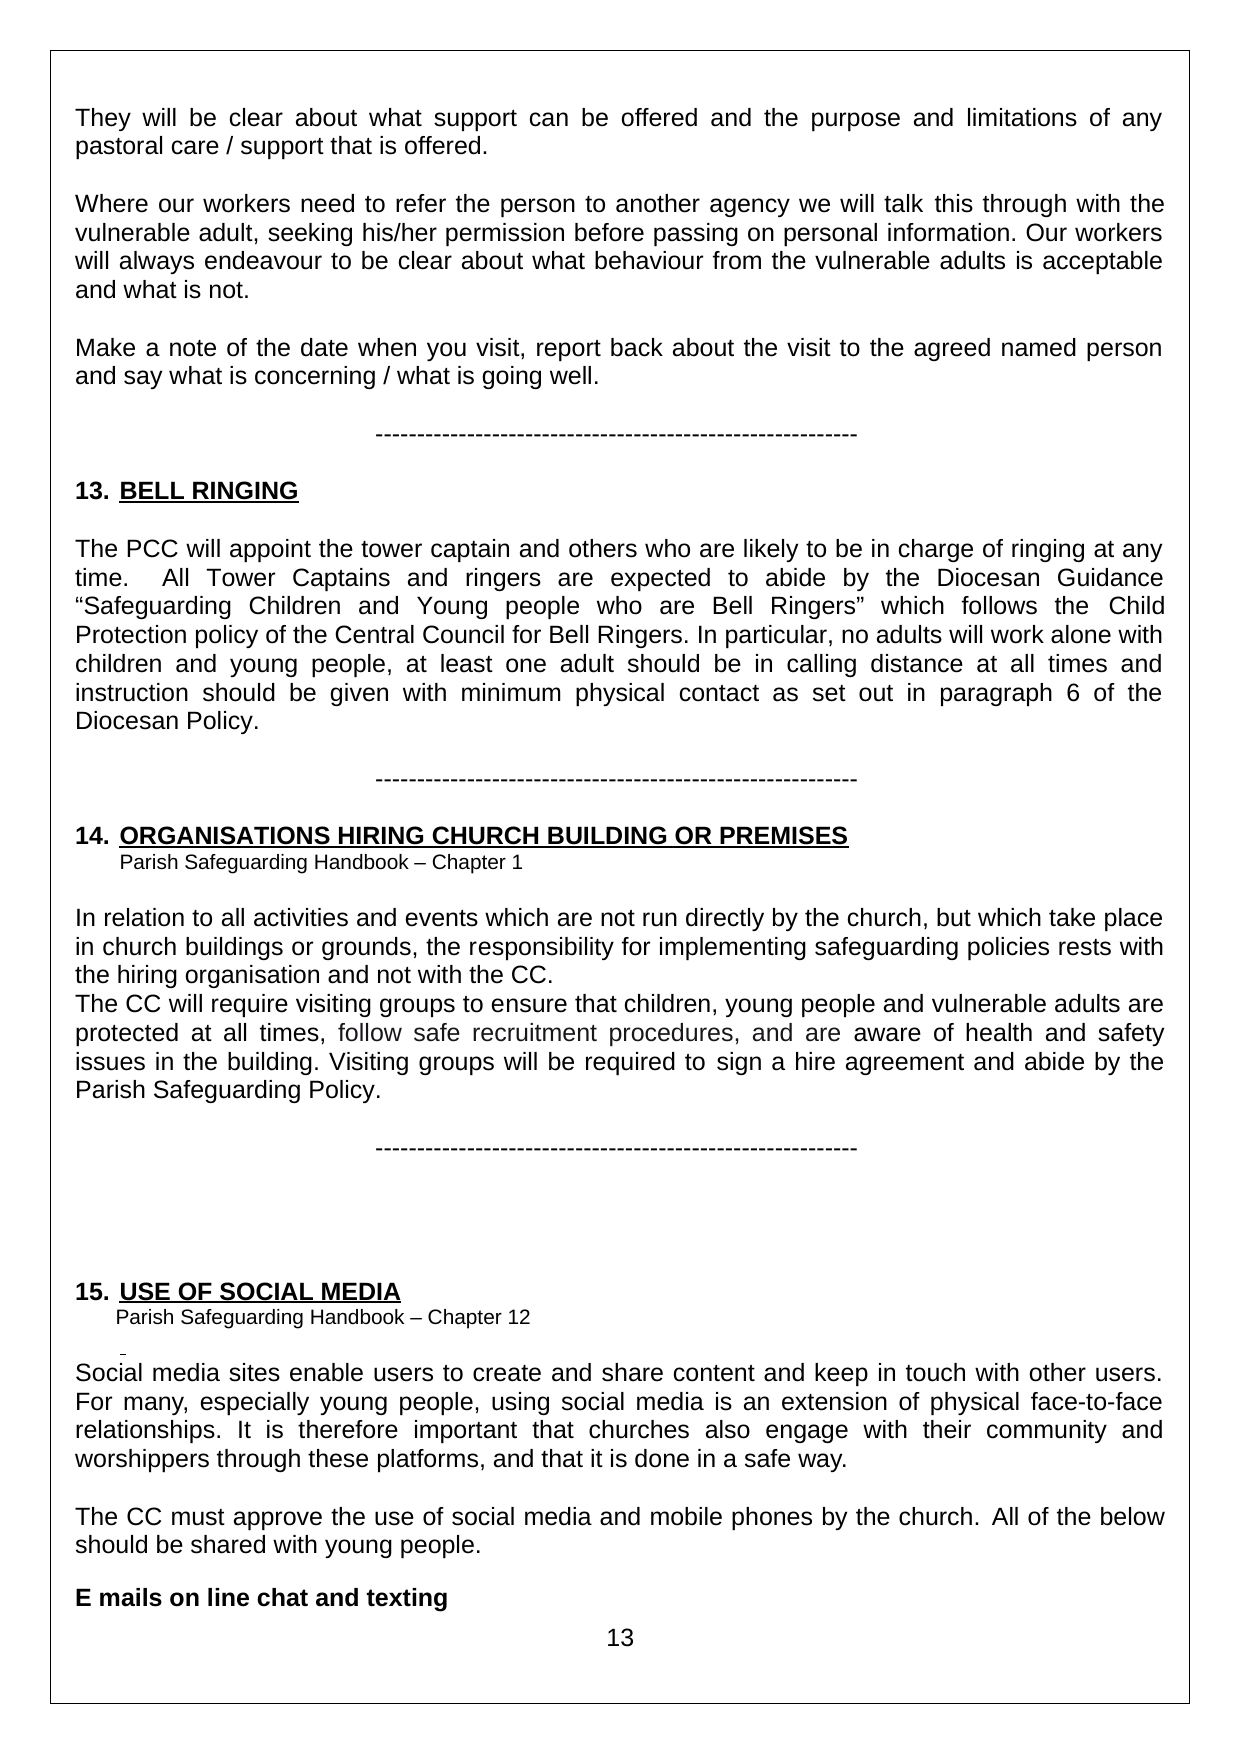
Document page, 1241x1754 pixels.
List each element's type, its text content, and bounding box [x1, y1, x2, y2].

text E mails on line chat and texting [75, 1588, 1165, 1611]
text Parish Safeguarding Handbook – Chapter 12 [75, 1305, 1165, 1329]
list Parish Safeguarding Handbook – Chapter 1 [119, 850, 1165, 874]
text The PCC will appoint the tower captain and others who are likely to be in charge of ringing at any time. All Tower Captains and ringers are expected to abide by the Diocesan Guidance “Safeguarding Children and Young people who are Bell Ringers” which follows the Child Protection policy of the Central Council for Bell Ringers. In particular, no adults will work alone with children and young people, at least one adult should be in calling distance at all times and instruction should be given with minimum physical contact as set out in paragraph 6 of the Diocesan Policy. [75, 534, 1165, 735]
text ---------------------------------------------------------- [375, 419, 1165, 447]
text Social media sites enable users to create and share content and keep in touch with other users. For many, especially young people, using social media is an extension of physical face-to-face relationships. It is therefore important that churches also engage with their community and worshippers through these platforms, and that it is done in a safe way. [75, 1358, 1165, 1473]
list USE OF SOCIAL MEDIA [75, 1276, 1165, 1305]
text The CC will require visiting groups to ensure that children, young people and vulnerable adults are protected at all times, follow safe recruitment procedures, and are aware of health and safety issues in the building. Visiting groups will be required to sign a hire agreement and abide by the Parish Safeguarding Policy. [75, 989, 1165, 1104]
text ---------------------------------------------------------- [375, 1133, 1165, 1161]
text The CC must approve the use of social media and mobile phones by the church. All of the below should be shared with young people. [75, 1502, 1165, 1559]
list BELL RINGING [75, 476, 1165, 505]
text ---------------------------------------------------------- [375, 764, 1165, 792]
text Make a note of the date when you visit, report back about the visit to the agreed named person and say what is concerning / what is going well. [75, 332, 1165, 390]
text They will be clear about what support can be offered and the purpose and limitations of any pastoral care / support that is offered. [75, 102, 1165, 160]
text In relation to all activities and events which are not run directly by the church, but which take place in church buildings or grounds, the responsibility for implementing safeguarding policies rests with the hiring organisation and not with the CC. [75, 903, 1165, 989]
text Where our workers need to refer the person to another agency we will talk this through with the vulnerable adult, seeking his/her permission before passing on personal information. Our workers will always endeavour to be clear about what behaviour from the vulnerable adults is acceptable and what is not. [75, 189, 1165, 304]
list ORGANISATIONS HIRING CHURCH BUILDING OR PREMISES [75, 821, 1165, 850]
